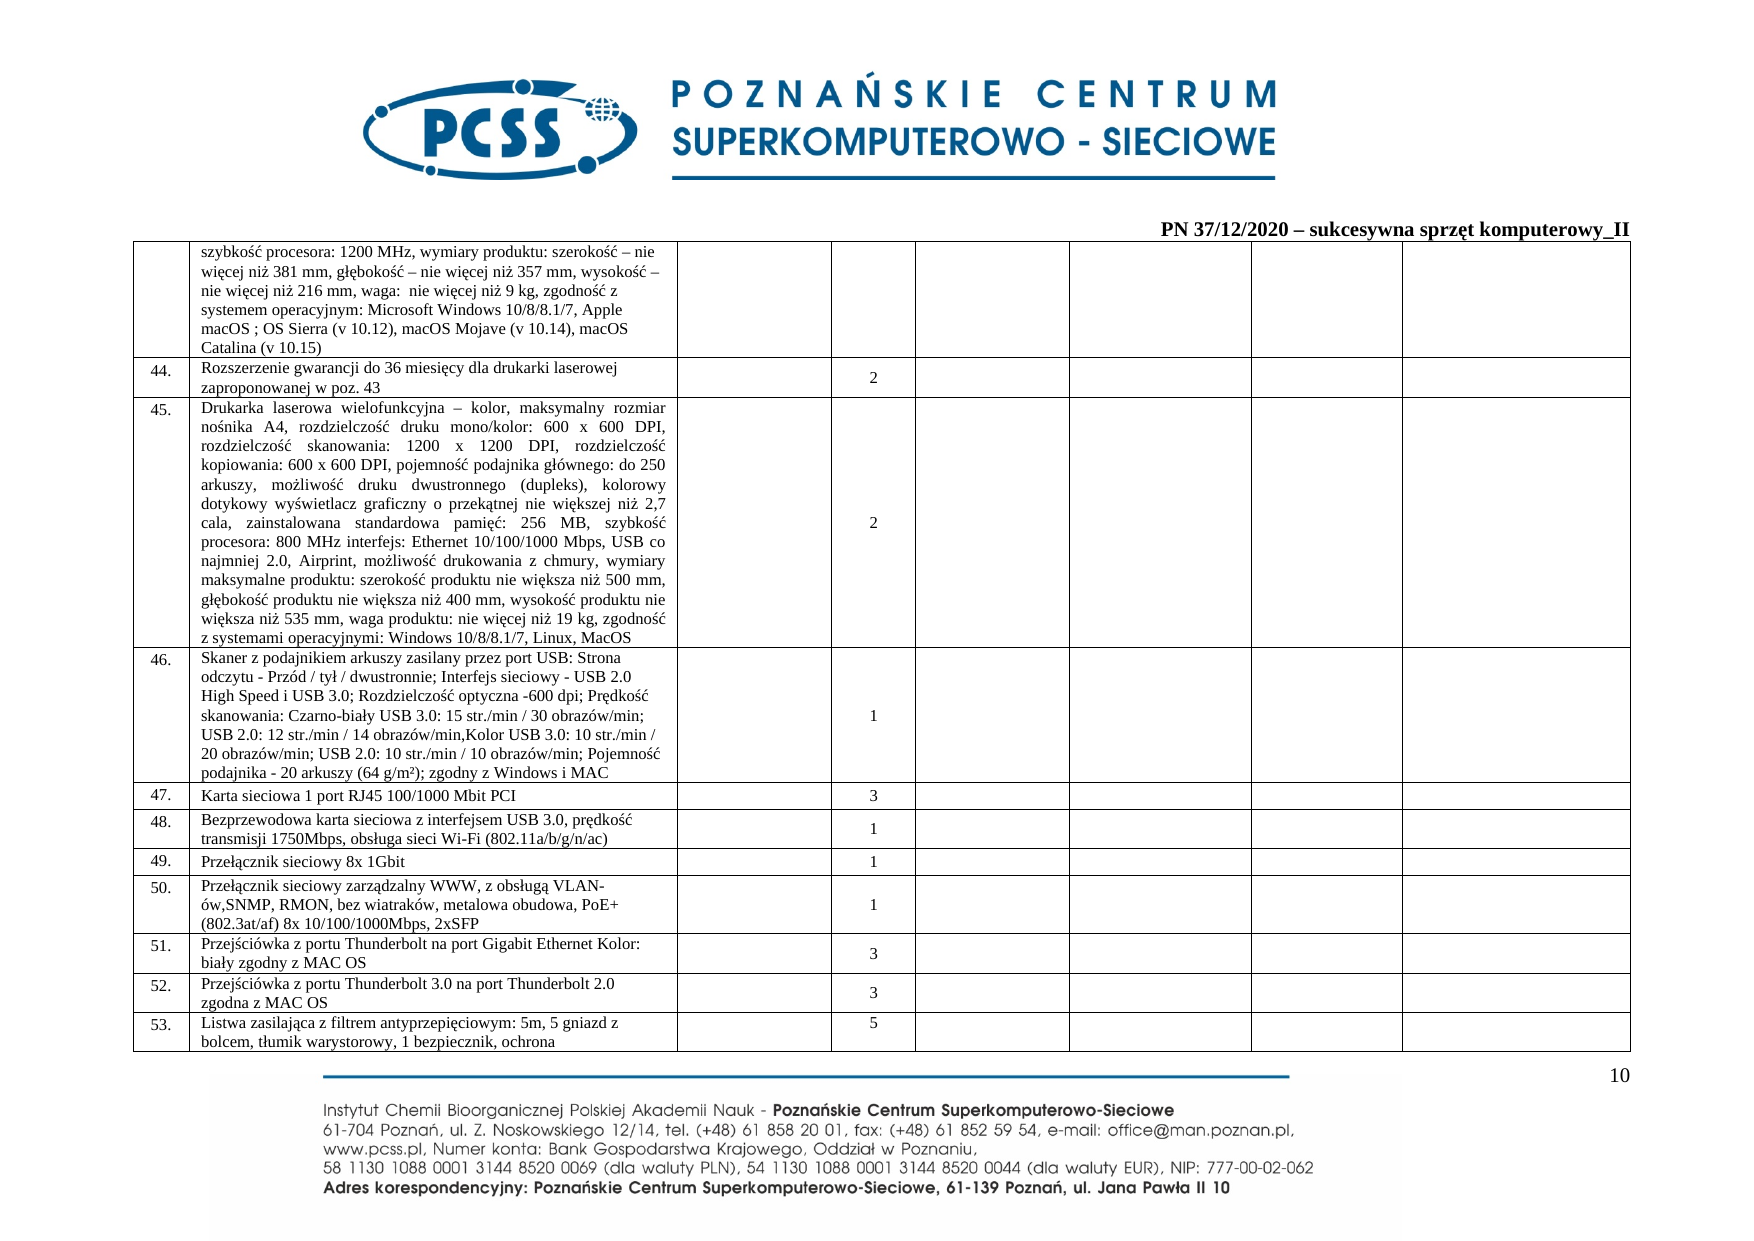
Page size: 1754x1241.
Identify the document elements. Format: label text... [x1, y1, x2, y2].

table_cell [1252, 783, 1402, 808]
table_cell [1252, 398, 1402, 647]
table_cell [1403, 783, 1630, 808]
table_cell [134, 783, 189, 808]
table_cell [1403, 398, 1630, 647]
table_cell [1070, 810, 1251, 848]
table_cell [1403, 242, 1630, 357]
table_cell [916, 648, 1069, 782]
table_cell [678, 648, 831, 782]
table_cell [678, 810, 831, 848]
table_cell [1403, 810, 1630, 848]
table_cell Drukarka laserowa wielofunkcyjna – kolor, maksymalny rozmiar nośnika A4, rozdzielczość druku mono/kolor: 600 x 600 DPI, rozdzielczość skanowania: 1200 x 1200 DPI, rozdzielczość kopiowania: 600 x 600 DPI, pojemność podajnika głównego: do 250 arkuszy, możliwość druku dwustronnego (dupleks), kolorowy dotykowy wyświetlacz graficzny o przekątnej nie większej niż 2,7 cala, zainstalowana standardowa pamięć: 256 MB, szybkość procesora: 800 MHz interfejs: Ethernet 10/100/1000 Mbps, USB co najmniej 2.0, Airprint, możliwość drukowania z chmury, wymiary maksymalne produktu: szerokość produktu nie większa niż 500 mm, głębokość produktu nie większa niż 400 mm, wysokość produktu nie większa niż 535 mm, waga produktu: nie więcej niż 19 kg, zgodność z systemami operacyjnymi: Windows 10/8/8.1/7, Linux, MacOS [190, 398, 677, 647]
table_cell [678, 934, 831, 972]
table_cell 3 [832, 974, 915, 1012]
table_cell [678, 974, 831, 1012]
table_cell 1 [832, 876, 915, 933]
table_cell [134, 810, 189, 848]
table_cell [134, 974, 189, 1012]
table_cell [1252, 876, 1402, 933]
table_cell [678, 849, 831, 874]
table_cell [1070, 974, 1251, 1012]
table_cell 5 [832, 1013, 915, 1051]
table_cell [678, 398, 831, 647]
table_cell [134, 242, 189, 357]
table_cell [916, 934, 1069, 972]
table_cell Przejściówka z portu Thunderbolt na port Gigabit Ethernet Kolor: biały zgodny z MAC OS [190, 934, 677, 972]
table_cell [1403, 934, 1630, 972]
table_cell [1252, 358, 1402, 397]
table_cell [1252, 810, 1402, 848]
table_cell [916, 974, 1069, 1012]
table_cell [1252, 849, 1402, 874]
table_cell [916, 876, 1069, 933]
table_cell [1070, 934, 1251, 972]
table_cell [678, 358, 831, 397]
table_cell [1252, 648, 1402, 782]
table_cell Przejściówka z portu Thunderbolt 3.0 na port Thunderbolt 2.0 zgodna z MAC OS [190, 974, 677, 1012]
table_cell [1070, 1013, 1251, 1051]
table_cell [1403, 648, 1630, 782]
table_cell Karta sieciowa 1 port RJ45 100/1000 Mbit PCI [190, 783, 677, 808]
table_cell 2 [832, 398, 915, 647]
table_cell 1 [832, 810, 915, 848]
table_cell Przełącznik sieciowy zarządzalny WWW, z obsługą VLAN-ów,SNMP, RMON, bez wiatraków, metalowa obudowa, PoE+ (802.3at/af) 8x 10/100/1000Mbps, 2xSFP [190, 876, 677, 933]
picture [209, 1073, 1403, 1241]
table_cell [916, 1013, 1069, 1051]
table_cell [1252, 974, 1402, 1012]
table_cell 3 [832, 783, 915, 808]
table_cell [1403, 974, 1630, 1012]
table_cell Przełącznik sieciowy 8x 1Gbit [190, 849, 677, 874]
table_cell 2 [832, 358, 915, 397]
table_cell [1252, 242, 1402, 357]
table_cell [1070, 876, 1251, 933]
table_cell [1070, 648, 1251, 782]
table_cell [1403, 358, 1630, 397]
table_cell [1403, 876, 1630, 933]
picture [255, 0, 1382, 180]
table_cell [1252, 1013, 1402, 1051]
table_cell [678, 783, 831, 808]
table_cell [134, 358, 189, 397]
table_cell 2 [832, 242, 915, 357]
table_cell [134, 1013, 189, 1051]
table_cell 1 [832, 648, 915, 782]
table_cell [134, 876, 189, 933]
table_cell [678, 876, 831, 933]
table_cell [916, 358, 1069, 397]
table_cell [916, 398, 1069, 647]
table_cell [1070, 849, 1251, 874]
table_cell Skaner z podajnikiem arkuszy zasilany przez port USB: Strona odczytu - Przód / tył / dwustronnie; Interfejs sieciowy - USB 2.0 High Speed i USB 3.0; Rozdzielczość optyczna -600 dpi; Prędkość skanowania: Czarno-biały USB 3.0: 15 str./min / 30 obrazów/min; USB 2.0: 12 str./min / 14 obrazów/min,Kolor USB 3.0: 10 str./min / 20 obrazów/min; USB 2.0: 10 str./min / 10 obrazów/min; Pojemność podajnika - 20 arkuszy (64 g/m²); zgodny z Windows i MAC [190, 648, 677, 782]
table_cell [1070, 242, 1251, 357]
table_cell [916, 783, 1069, 808]
table_cell Rozszerzenie gwarancji do 36 miesięcy dla drukarki laserowej zaproponowanej w poz. 43 [190, 358, 677, 397]
table_cell [916, 810, 1069, 848]
table_cell [1070, 783, 1251, 808]
table_cell [134, 398, 189, 647]
table_cell [916, 849, 1069, 874]
table_cell Bezprzewodowa karta sieciowa z interfejsem USB 3.0, prędkość transmisji 1750Mbps, obsługa sieci Wi-Fi (802.11a/b/g/n/ac) [190, 810, 677, 848]
table_cell [678, 242, 831, 357]
table_cell Listwa zasilająca z filtrem antyprzepięciowym: 5m, 5 gniazd z bolcem, tłumik warystorowy, 1 bezpiecznik, ochrona przeciwprzepięciowa [190, 1013, 677, 1051]
table_cell 3 [832, 934, 915, 972]
table_cell [1403, 849, 1630, 874]
table_cell 1 [832, 849, 915, 874]
table_cell [134, 648, 189, 782]
table_cell [1070, 398, 1251, 647]
table_cell [134, 849, 189, 874]
table_cell [1252, 934, 1402, 972]
table_cell [134, 934, 189, 972]
table_cell [1403, 1013, 1630, 1051]
table_cell [916, 242, 1069, 357]
table_cell [1070, 358, 1251, 397]
table_cell [678, 1013, 831, 1051]
